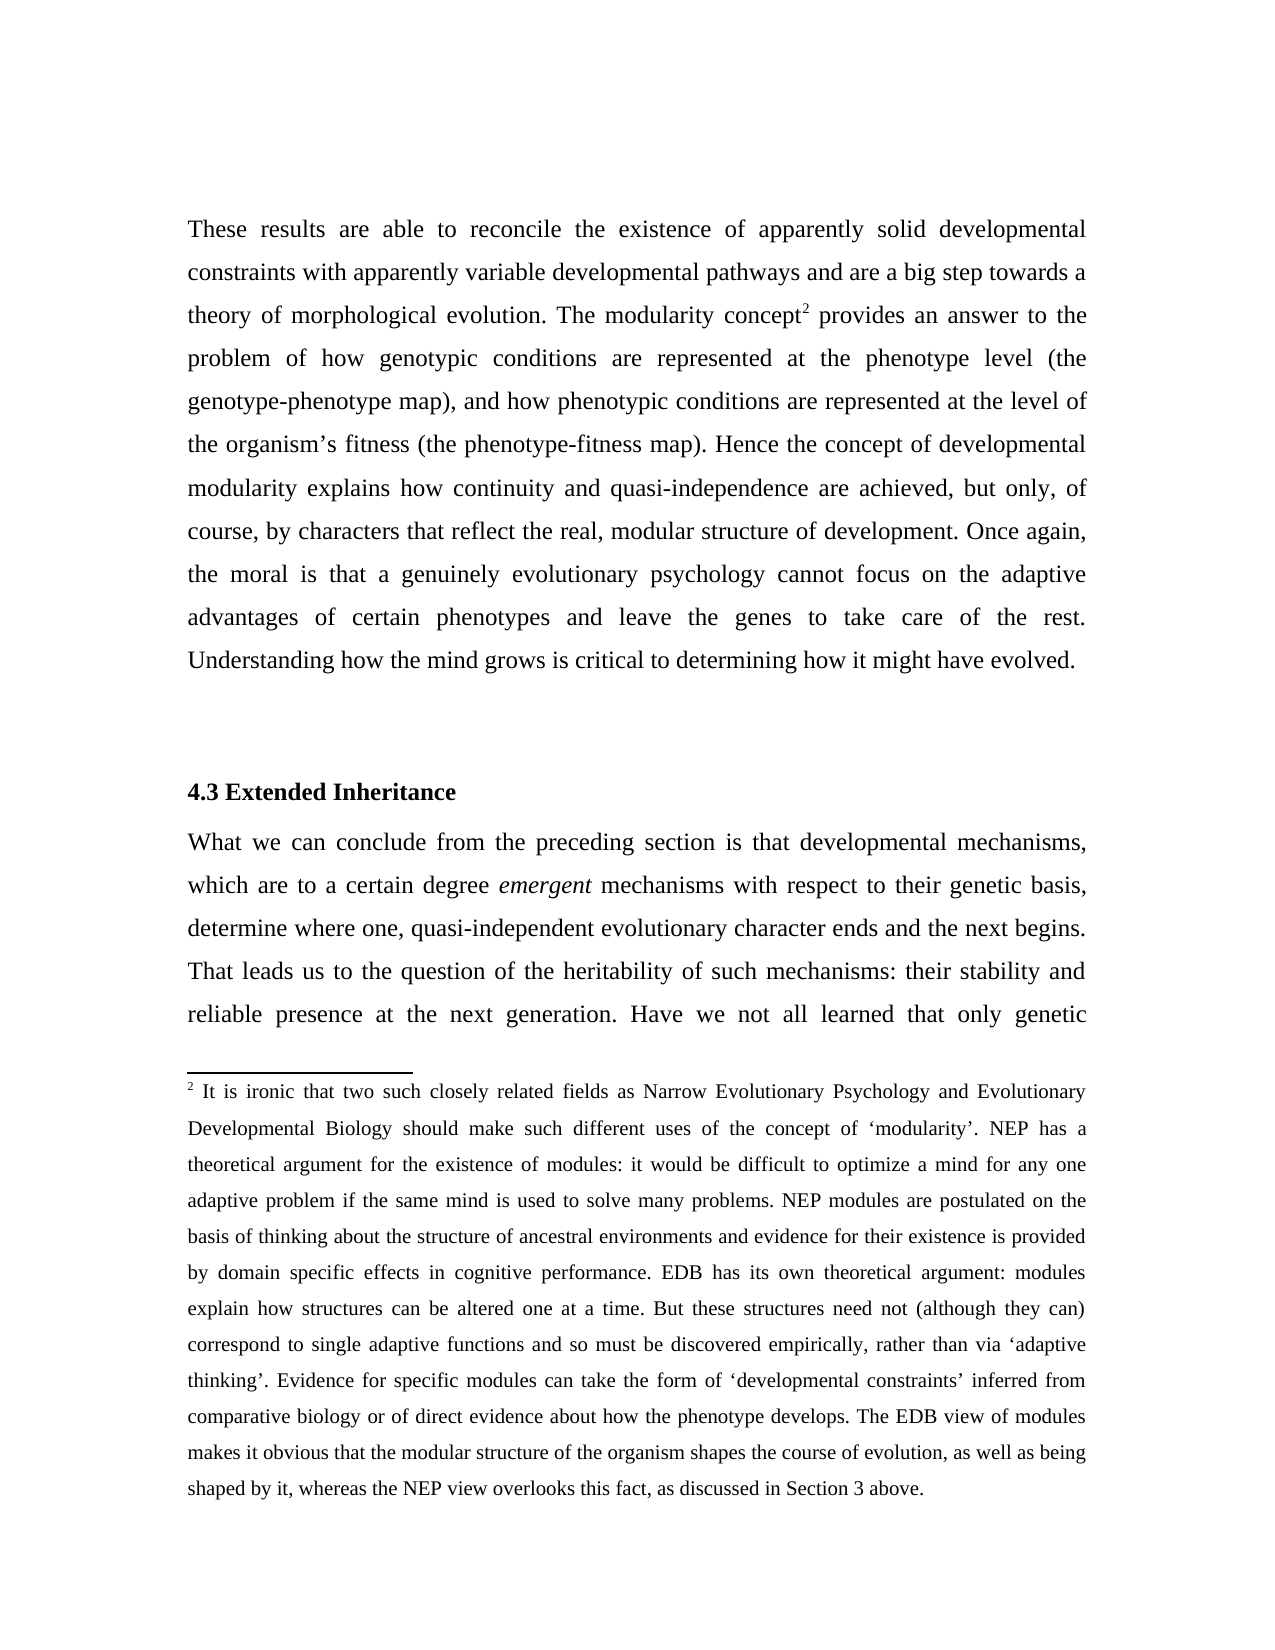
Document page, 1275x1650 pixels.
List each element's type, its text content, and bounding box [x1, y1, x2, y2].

subtitle 4.3 Extended Inheritance [187, 777, 1087, 806]
text These results are able to reconcile the existence of apparently solid developmental constraints with apparently variable developmental pathways and are a big step towards a theory of morphological evolution. The modularity concept provides an answer to the problem of how genotypic conditions are represented at the phenotype level (the genotype-phenotype map), and how phenotypic conditions are represented at the level of the organism’s fitness (the phenotype-fitness map). Hence the concept of developmental modularity explains how continuity and quasi-independence are achieved, but only, of course, by characters that reflect the real, modular structure of development. Once again, the moral is that a genuinely evolutionary psychology cannot focus on the adaptive advantages of certain phenotypes and leave the genes to take care of the rest. Understanding how the mind grows is critical to determining how it might have evolved. [187, 214, 1087, 674]
text What we can conclude from the preceding section is that developmental mechanisms, which are to a certain degree emergent mechanisms with respect to their genetic basis, determine where one, quasi-independent evolutionary character ends and the next begins. That leads us to the question of the heritability of such mechanisms: their stability and reliable presence at the next generation. Have we not all learned that only genetic variations are of any interest to evolution since these are the ones that can be picked out by natural selection? How does this leave us with respect to the interaction of evolution and development? [187, 827, 1087, 1028]
